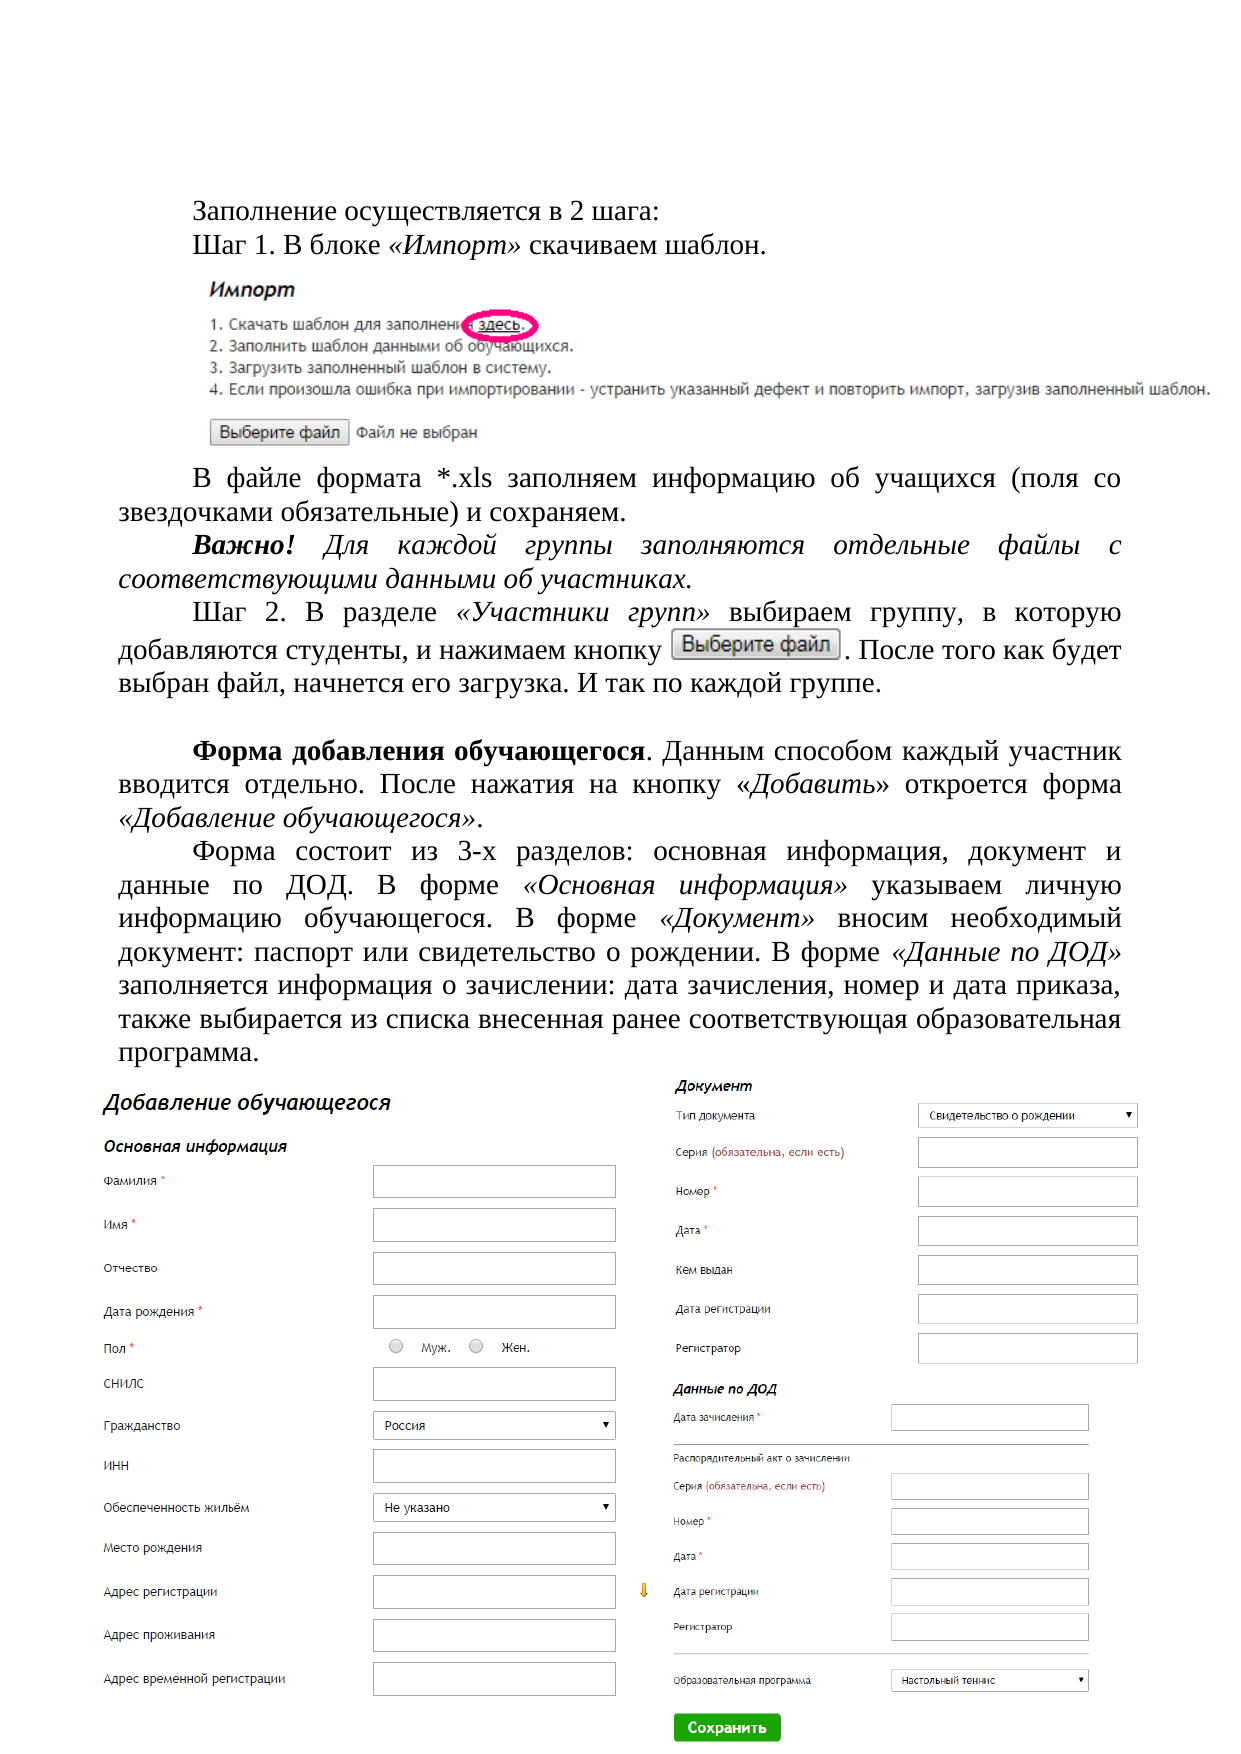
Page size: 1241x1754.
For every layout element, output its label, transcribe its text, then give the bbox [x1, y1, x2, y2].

text Шаг 1. В блоке «Импорт» скачиваем шаблон. [118, 227, 1122, 260]
picture [192, 260, 1241, 461]
text В файле формата *.xls заполняем информацию об учащихся (поля со звездочками обязательные) и сохраняем. [118, 460, 1122, 527]
text Шаг 2. В разделе «Участники групп» выбираем группу, в которую добавляются студенты, и нажимаем кнопку . После того как будет выбран файл, начнется его загрузка. И так по каждой группе. [118, 594, 1122, 699]
text Форма добавления обучающегося. Данным способом каждый участник вводится отдельно. После нажатия на кнопку «Добавить» откроется форма «Добавление обучающегося». [118, 733, 1122, 833]
picture [87, 1071, 1204, 1754]
text Форма состоит из 3-х разделов: основная информация, документ и данные по ДОД. В форме «Основная информация» указываем личную информацию обучающегося. В форме «Документ» вносим необходимый документ: паспорт или свидетельство о рождении. В форме «Данные по ДОД» заполняется информация о зачислении: дата зачисления, номер и дата приказа, также выбирается из списка внесенная ранее соответствующая образовательная программа. [118, 833, 1122, 1068]
text Важно! Для каждой группы заполняются отдельные файлы с соответствующими данными об участниках. [118, 527, 1122, 594]
picture [670, 628, 844, 660]
text Заполнение осуществляется в 2 шага: [118, 193, 1122, 227]
